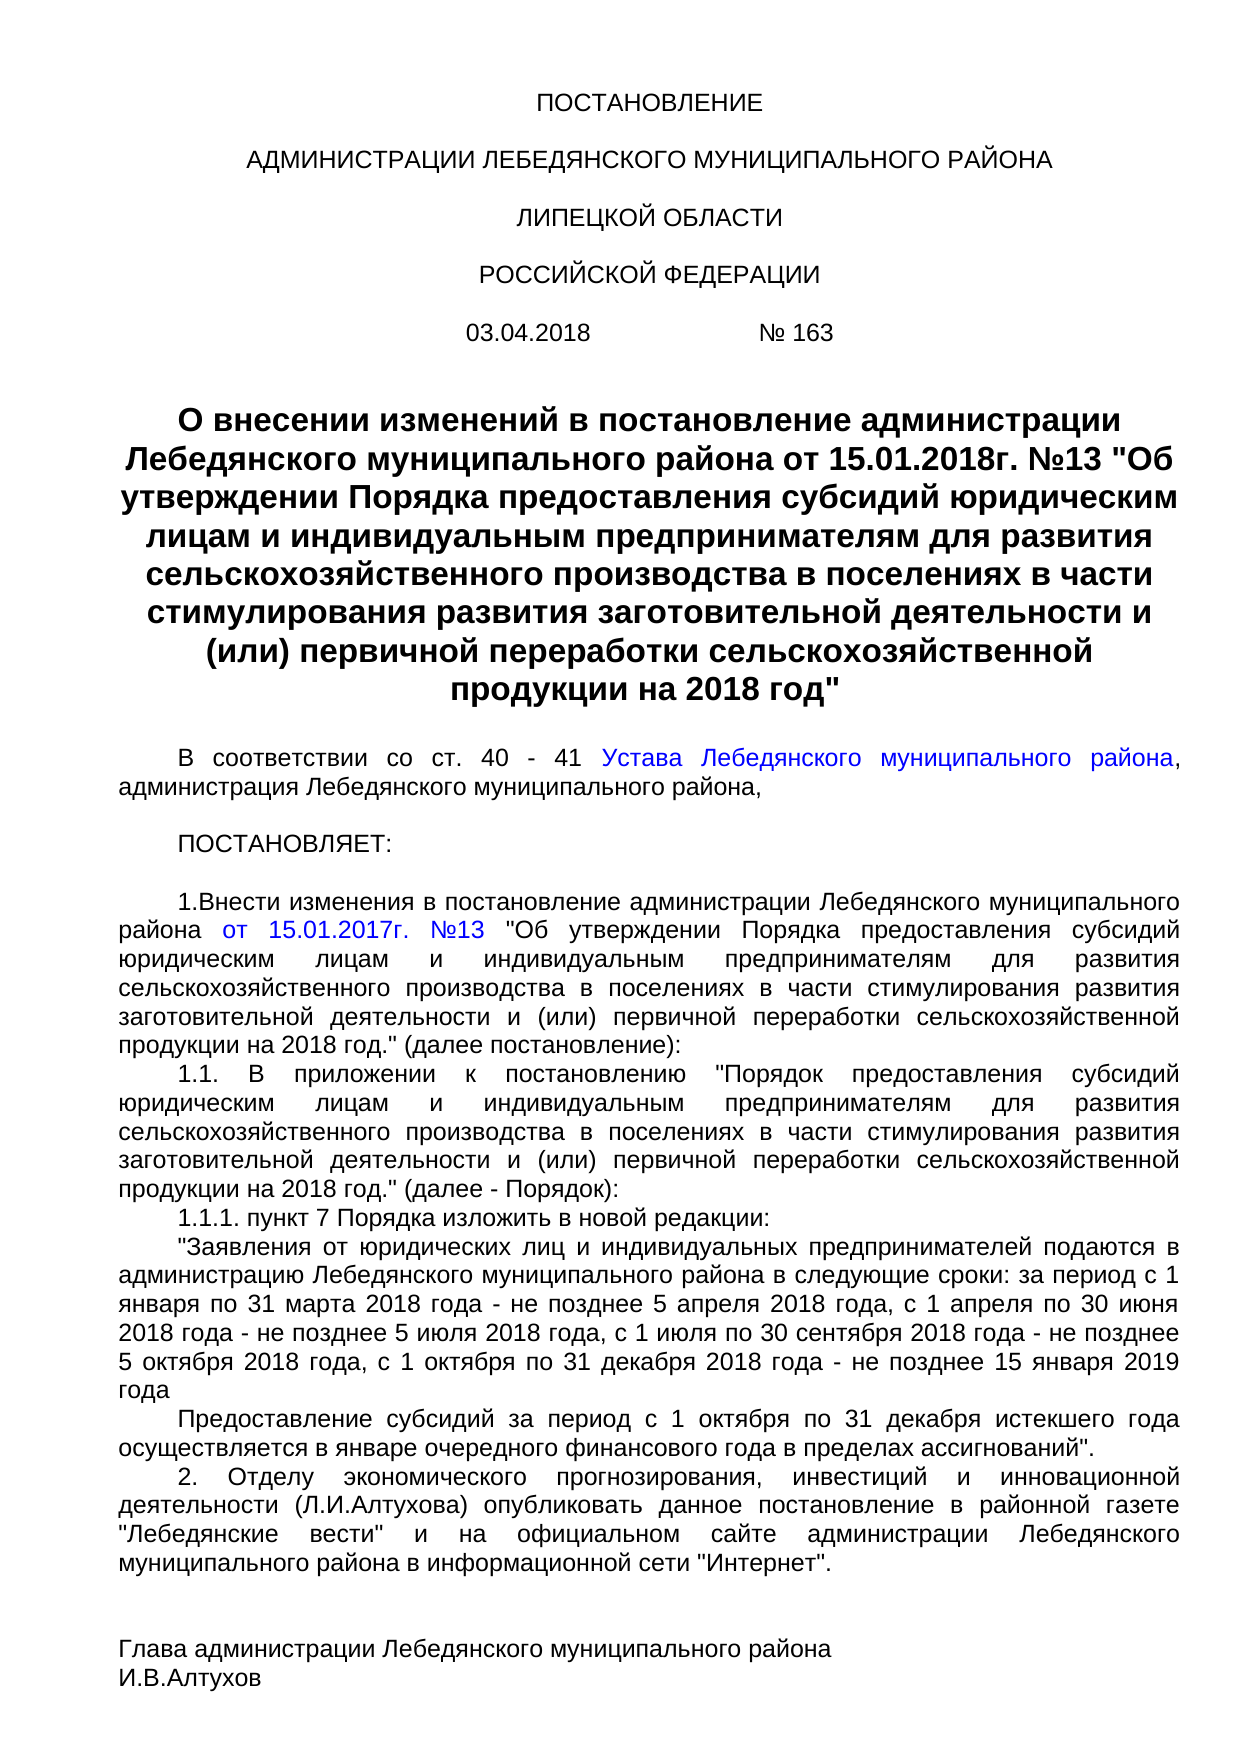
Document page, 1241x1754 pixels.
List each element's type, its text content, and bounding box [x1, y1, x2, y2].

text ПОСТАНОВЛЯЕТ: [118, 829, 1181, 858]
text "Заявления от юридических лиц и индивидуальных предпринимателей подаются в администрацию Лебедянского муниципального района в следующие сроки: за период с 1 января по 31 марта 2018 года - не позднее 5 апреля 2018 года, с 1 апреля по 30 июня 2018 года - не позднее 5 июля 2018 года, с 1 июля по 30 сентября 2018 года - не позднее 5 октября 2018 года, с 1 октября по 31 декабря 2018 года - не позднее 15 января 2019 года [118, 1232, 1181, 1404]
text И.В.Алтухов [118, 1663, 1181, 1692]
text 03.04.2018 № 163 [118, 318, 1181, 347]
text 1.Внести изменения в постановление администрации Лебедянского муниципального района от 15.01.2017г. №13 "Об утверждении Порядка предоставления субсидий юридическим лицам и индивидуальным предпринимателям для развития сельскохозяйственного производства в поселениях в части стимулирования развития заготовительной деятельности и (или) первичной переработки сельскохозяйственной продукции на 2018 год." (далее постановление): [118, 887, 1181, 1059]
text РОССИЙСКОЙ ФЕДЕРАЦИИ [118, 260, 1181, 289]
text Предоставление субсидий за период с 1 октября по 31 декабря истекшего года осуществляется в январе очередного финансового года в пределах ассигнований". [118, 1404, 1181, 1462]
text 2. Отделу экономического прогнозирования, инвестиций и инновационной деятельности (Л.И.Алтухова) опубликовать данное постановление в районной газете "Лебедянские вести" и на официальном сайте администрации Лебедянского муниципального района в информационной сети "Интернет". [118, 1462, 1181, 1577]
text 1.1. В приложении к постановлению "Порядок предоставления субсидий юридическим лицам и индивидуальным предпринимателям для развития сельскохозяйственного производства в поселениях в части стимулирования развития заготовительной деятельности и (или) первичной переработки сельскохозяйственной продукции на 2018 год." (далее - Порядок): [118, 1059, 1181, 1203]
text Глава администрации Лебедянского муниципального района [118, 1634, 1181, 1663]
text ПОСТАНОВЛЕНИЕ [118, 88, 1181, 117]
text В соответствии со ст. 40 - 41 Устава Лебедянского муниципального района, администрация Лебедянского муниципального района, [118, 743, 1181, 800]
text 1.1.1. пункт 7 Порядка изложить в новой редакции: [118, 1203, 1181, 1232]
subtitle О внесении изменений в постановление администрации Лебедянского муниципального района от 15.01.2018г. №13 "Об утверждении Порядка предоставления субсидий юридическим лицам и индивидуальным предпринимателям для развития сельскохозяйственного производства в поселениях в части стимулирования развития заготовительной деятельности и (или) первичной переработки сельскохозяйственной продукции на 2018 год" [118, 400, 1181, 708]
text ЛИПЕЦКОЙ ОБЛАСТИ [118, 203, 1181, 232]
text АДМИНИСТРАЦИИ ЛЕБЕДЯНСКОГО МУНИЦИПАЛЬНОГО РАЙОНА [118, 145, 1181, 174]
